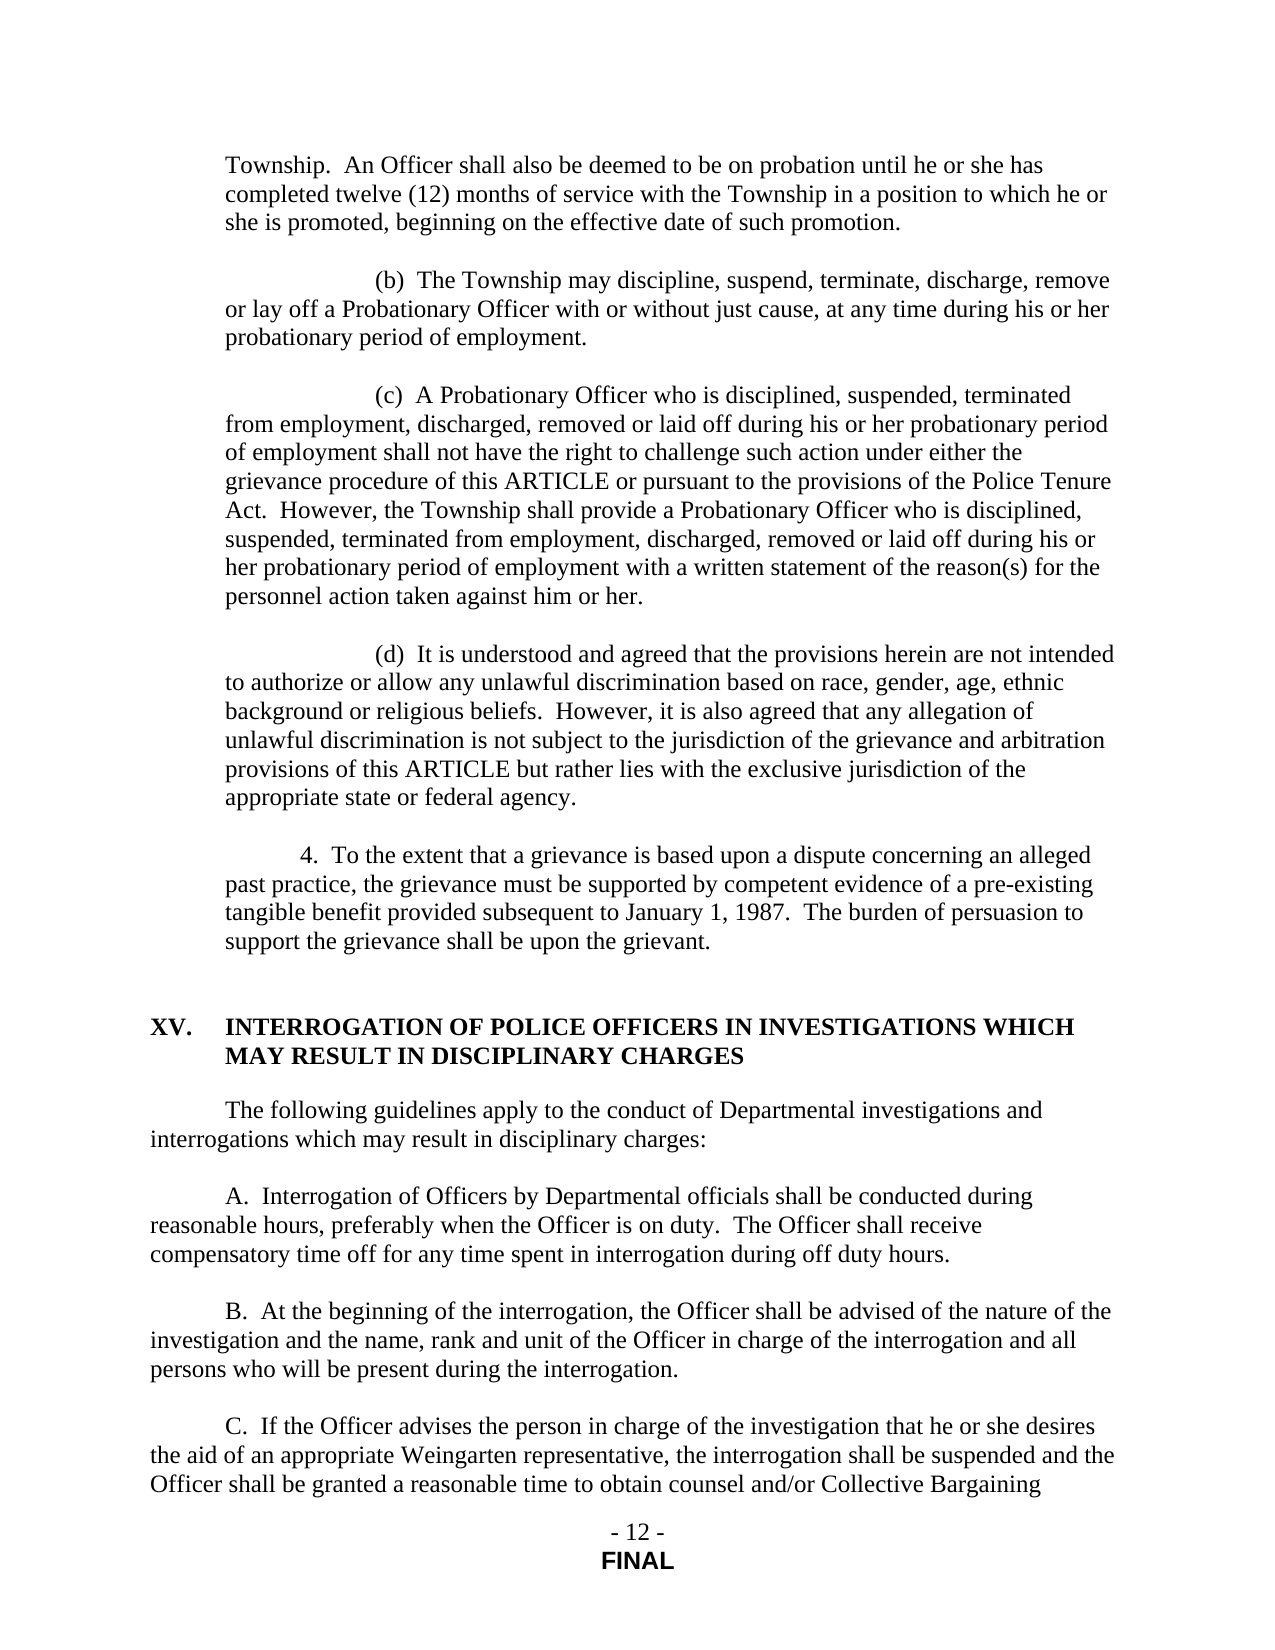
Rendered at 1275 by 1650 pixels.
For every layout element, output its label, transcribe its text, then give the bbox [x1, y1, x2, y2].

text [150, 1411, 1125, 1497]
text (c) A Probationary Officer who is disciplined, suspended, terminated from employment, discharged, removed or laid off during his or her probationary period of employment shall not have the right to challenge such action under either the grievance procedure of this ARTICLE or pursuant to the provisions of the Police Tenure Act. However, the Township shall provide a Probationary Officer who is disciplined, suspended, terminated from employment, discharged, removed or laid off during his or her probationary period of employment with a written statement of the reason(s) for the personnel action taken against him or her. [225, 380, 1125, 610]
text The following guidelines apply to the conduct of Departmental investigations and interrogations which may result in disciplinary charges: [150, 1095, 1125, 1152]
subtitle XV. INTERROGATION OF POLICE OFFICERS IN INVESTIGATIONS WHICH MAY RESULT IN DISCIPLINARY CHARGES [150, 1012, 1125, 1070]
text 4. To the extent that a grievance is based upon a dispute concerning an alleged past practice, the grievance must be supported by competent evidence of a pre-existing tangible benefit provided subsequent to January 1, 1987. The burden of persuasion to support the grievance shall be upon the grievant. [225, 840, 1125, 955]
text (b) The Township may discipline, suspend, terminate, discharge, remove or lay off a Probationary Officer with or without just cause, at any time during his or her probationary period of employment. [225, 265, 1125, 351]
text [225, 150, 1125, 236]
text (d) It is understood and agreed that the provisions herein are not intended to authorize or allow any unlawful discrimination based on race, gender, age, ethnic background or religious beliefs. However, it is also agreed that any allegation of unlawful discrimination is not subject to the jurisdiction of the grievance and arbitration provisions of this ARTICLE but rather lies with the exclusive jurisdiction of the appropriate state or federal agency. [225, 639, 1125, 811]
text B. At the beginning of the interrogation, the Officer shall be advised of the nature of the investigation and the name, rank and unit of the Officer in charge of the interrogation and all persons who will be present during the interrogation. [150, 1296, 1125, 1382]
text A. Interrogation of Officers by Departmental officials shall be conducted during reasonable hours, preferably when the Officer is on duty. The Officer shall receive compensatory time off for any time spent in interrogation during off duty hours. [150, 1181, 1125, 1267]
